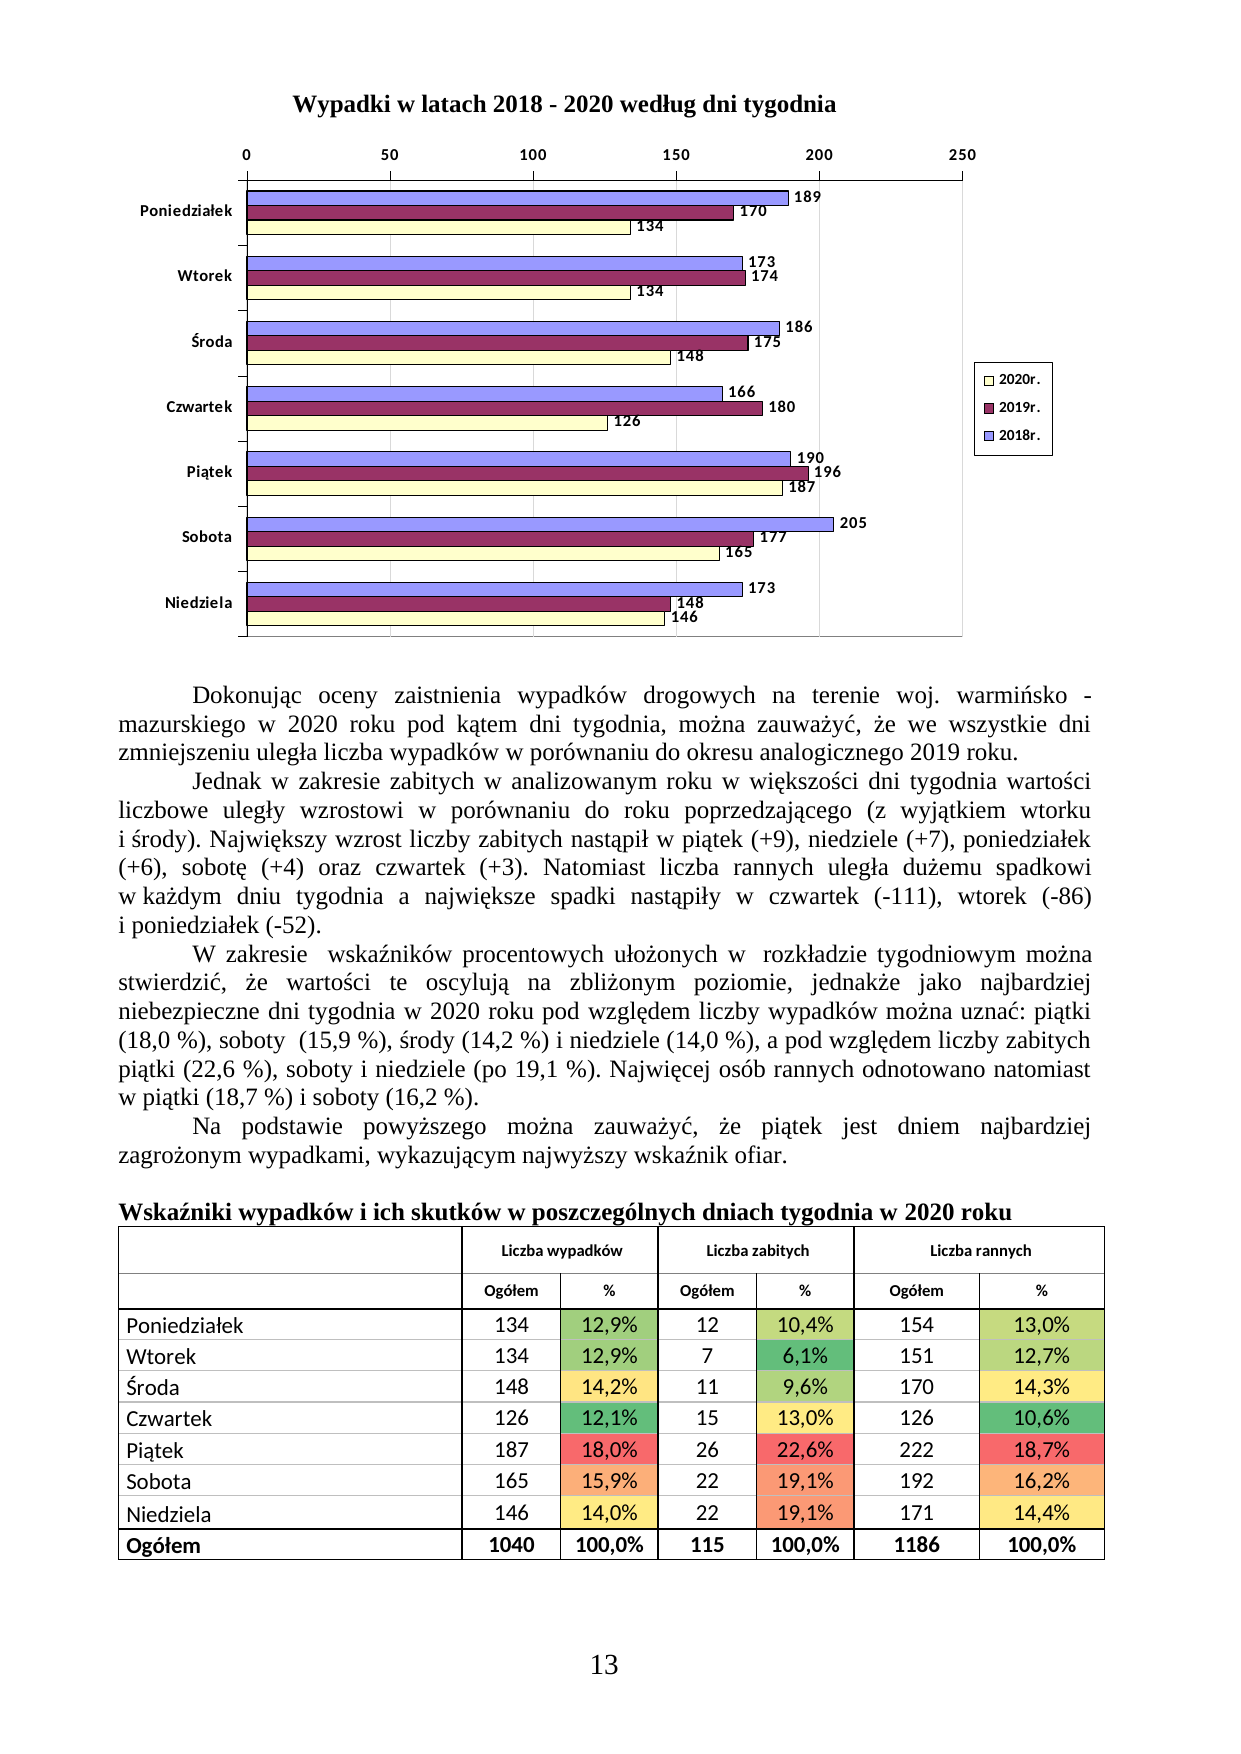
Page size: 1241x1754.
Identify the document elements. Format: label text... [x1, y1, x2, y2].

table_cell 14,2% [561, 1371, 657, 1401]
table_header Liczba wypadków [463, 1227, 657, 1273]
table_header [119, 1227, 461, 1273]
table_cell 15,9% [561, 1465, 657, 1495]
table_cell 12,7% [980, 1340, 1104, 1370]
table_cell 22 [659, 1465, 756, 1495]
table_cell 14,4% [980, 1496, 1104, 1528]
table_cell 18,7% [980, 1434, 1104, 1464]
table_cell Ogółem [463, 1274, 560, 1308]
table_cell 165 [463, 1465, 560, 1495]
table_cell Poniedziałek [119, 1310, 461, 1339]
table_cell Wtorek [119, 1340, 461, 1370]
table_cell 100,0% [561, 1530, 657, 1559]
table_cell 16,2% [980, 1465, 1104, 1495]
table_cell 170 [855, 1371, 979, 1401]
table_cell Niedziela [119, 1496, 461, 1528]
table_cell 171 [855, 1496, 979, 1528]
text Na podstawie powyższego można zauważyć, że piątek jest dniem najbardziej zagrożonym wypadkami, wykazującym najwyższy wskaźnik ofiar. [118, 1111, 1092, 1169]
table_cell 151 [855, 1340, 979, 1370]
table_cell % [757, 1274, 853, 1308]
table_cell 13,0% [980, 1310, 1104, 1339]
text Wypadki w latach 2018 - 2020 według dni tygodnia [192, 89, 1092, 117]
table_cell Sobota [119, 1465, 461, 1495]
table_cell 12 [659, 1310, 756, 1339]
table_cell 14,3% [980, 1371, 1104, 1401]
table_cell 19,1% [757, 1465, 853, 1495]
table_cell % [980, 1274, 1104, 1308]
table_cell 10,6% [980, 1403, 1104, 1433]
table_cell Ogółem [659, 1274, 756, 1308]
text W zakresie wskaźników procentowych ułożonych w rozkładzie tygodniowym można stwierdzić, że wartości te oscylują na zbliżonym poziomie, jednakże jako najbardziej niebezpieczne dni tygodnia w 2020 roku pod względem liczby wypadków można uznać: piątki (18,0 %), soboty (15,9 %), środy (14,2 %) i niedziele (14,0 %), a pod względem liczby zabitych piątki (22,6 %), soboty i niedziele (po 19,1 %). Najwięcej osób rannych odnotowano natomiast w piątki (18,7 %) i soboty (16,2 %). [118, 939, 1092, 1111]
table_cell 115 [659, 1530, 756, 1559]
table_cell Ogółem [119, 1530, 461, 1559]
table_cell 22,6% [757, 1434, 853, 1464]
table_cell Ogółem [855, 1274, 979, 1308]
table_header Liczba rannych [855, 1227, 1104, 1273]
table_cell 146 [463, 1496, 560, 1528]
table_cell 6,1% [757, 1340, 853, 1370]
table_cell 15 [659, 1403, 756, 1433]
text Jednak w zakresie zabitych w analizowanym roku w większości dni tygodnia wartości liczbowe uległy wzrostowi w porównaniu do roku poprzedzającego (z wyjątkiem wtorku i środy). Największy wzrost liczby zabitych nastąpił w piątek (+9), niedziele (+7), poniedziałek (+6), sobotę (+4) oraz czwartek (+3). Natomiast liczba rannych uległa dużemu spadkowi w każdym dniu tygodnia a największe spadki nastąpiły w czwartek (-111), wtorek (-86) i poniedziałek (-52). [118, 766, 1092, 939]
table_cell % [561, 1274, 657, 1308]
table_cell 134 [463, 1310, 560, 1339]
table_cell 12,9% [561, 1340, 657, 1370]
table_cell 126 [463, 1403, 560, 1433]
table_cell [119, 1274, 461, 1308]
table_cell Środa [119, 1371, 461, 1401]
table_cell 10,4% [757, 1310, 853, 1339]
table_cell 187 [463, 1434, 560, 1464]
table_cell 100,0% [757, 1530, 853, 1559]
table_cell 19,1% [757, 1496, 853, 1528]
table_cell 14,0% [561, 1496, 657, 1528]
table_cell 7 [659, 1340, 756, 1370]
table_cell 18,0% [561, 1434, 657, 1464]
table_cell 222 [855, 1434, 979, 1464]
table_cell 26 [659, 1434, 756, 1464]
table_cell 1186 [855, 1530, 979, 1559]
table_cell Piątek [119, 1434, 461, 1464]
table_cell 11 [659, 1371, 756, 1401]
text Wskaźniki wypadków i ich skutków w poszczególnych dniach tygodnia w 2020 roku [118, 1197, 1092, 1226]
table_cell 12,1% [561, 1403, 657, 1433]
table_cell 12,9% [561, 1310, 657, 1339]
table_cell 192 [855, 1465, 979, 1495]
table_cell 154 [855, 1310, 979, 1339]
table_cell 22 [659, 1496, 756, 1528]
table_cell 148 [463, 1371, 560, 1401]
table_cell 134 [463, 1340, 560, 1370]
table_cell Czwartek [119, 1403, 461, 1433]
table_cell 100,0% [980, 1530, 1104, 1559]
table_cell 13,0% [757, 1403, 853, 1433]
table_cell 9,6% [757, 1371, 853, 1401]
table_cell 1040 [463, 1530, 560, 1559]
table_cell 126 [855, 1403, 979, 1433]
text Dokonując oceny zaistnienia wypadków drogowych na terenie woj. warmińsko - mazurskiego w 2020 roku pod kątem dni tygodnia, można zauważyć, że we wszystkie dni zmniejszeniu uległa liczba wypadków w porównaniu do okresu analogicznego 2019 roku. [118, 680, 1092, 766]
table_header Liczba zabitych [659, 1227, 853, 1273]
